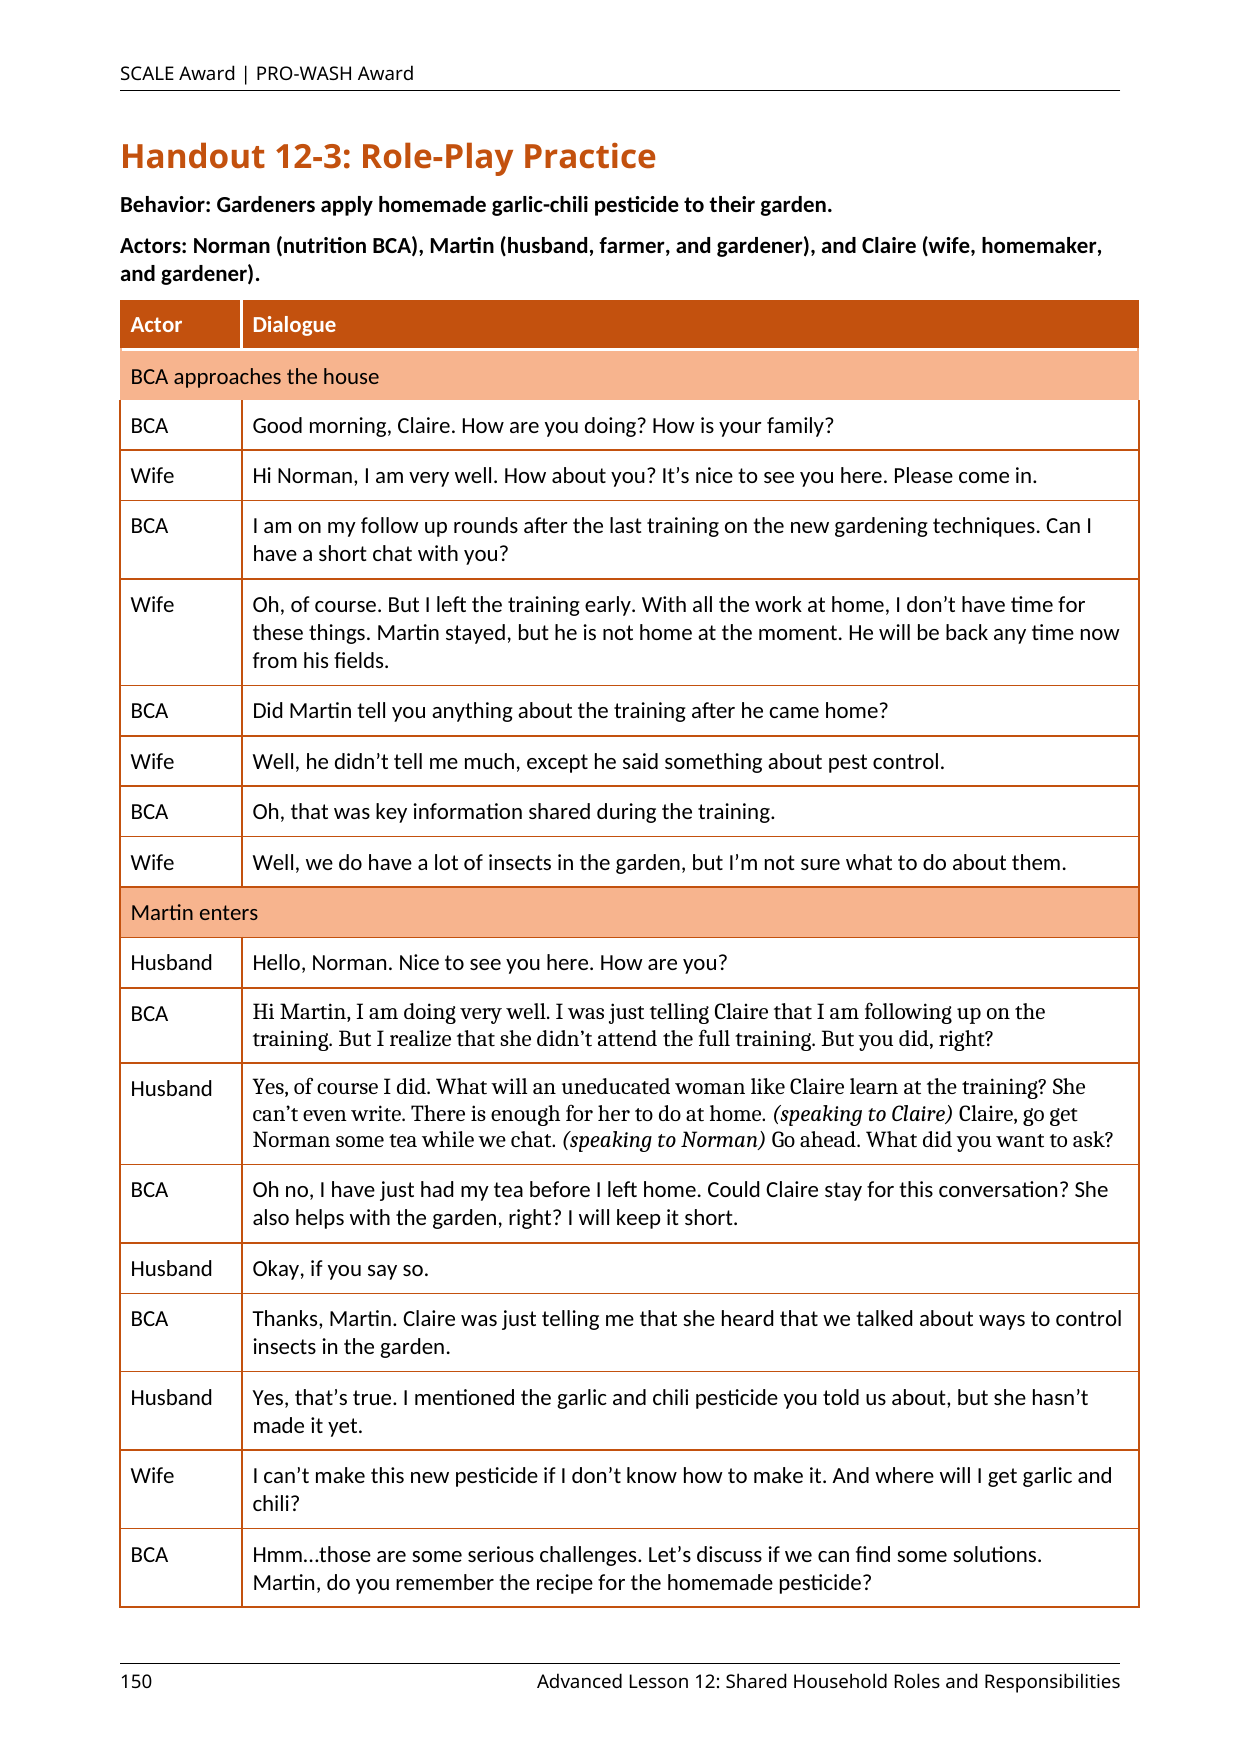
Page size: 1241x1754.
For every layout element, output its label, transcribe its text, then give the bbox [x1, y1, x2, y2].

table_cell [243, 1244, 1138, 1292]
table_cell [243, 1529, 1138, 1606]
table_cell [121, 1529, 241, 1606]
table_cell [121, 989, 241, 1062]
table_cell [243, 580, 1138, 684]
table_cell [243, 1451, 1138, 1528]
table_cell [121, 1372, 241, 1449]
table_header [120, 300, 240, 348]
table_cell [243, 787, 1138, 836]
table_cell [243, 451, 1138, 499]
subtitle Handout 12-3: Role-Play Practice [120, 132, 1120, 178]
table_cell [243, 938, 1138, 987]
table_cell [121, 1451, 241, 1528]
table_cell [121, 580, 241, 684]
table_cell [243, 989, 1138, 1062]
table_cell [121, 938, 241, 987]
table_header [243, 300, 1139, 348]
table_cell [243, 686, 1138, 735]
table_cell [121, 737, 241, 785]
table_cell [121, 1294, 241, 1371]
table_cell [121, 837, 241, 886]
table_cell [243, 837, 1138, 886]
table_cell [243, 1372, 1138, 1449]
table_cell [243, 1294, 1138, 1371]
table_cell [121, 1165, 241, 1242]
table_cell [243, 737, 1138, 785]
text Actors: Norman (nutrition BCA), Martin (husband, farmer, and gardener), and Claire (wife, homemaker, and gardener). [120, 231, 1120, 287]
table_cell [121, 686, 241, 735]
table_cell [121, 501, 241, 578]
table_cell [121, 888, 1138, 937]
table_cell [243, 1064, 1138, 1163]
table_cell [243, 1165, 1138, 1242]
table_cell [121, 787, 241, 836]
text Behavior: Gardeners apply homemade garlic-chili pesticide to their garden. [120, 190, 1120, 218]
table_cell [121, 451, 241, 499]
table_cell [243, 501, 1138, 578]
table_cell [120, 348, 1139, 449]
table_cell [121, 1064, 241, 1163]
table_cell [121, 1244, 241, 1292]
